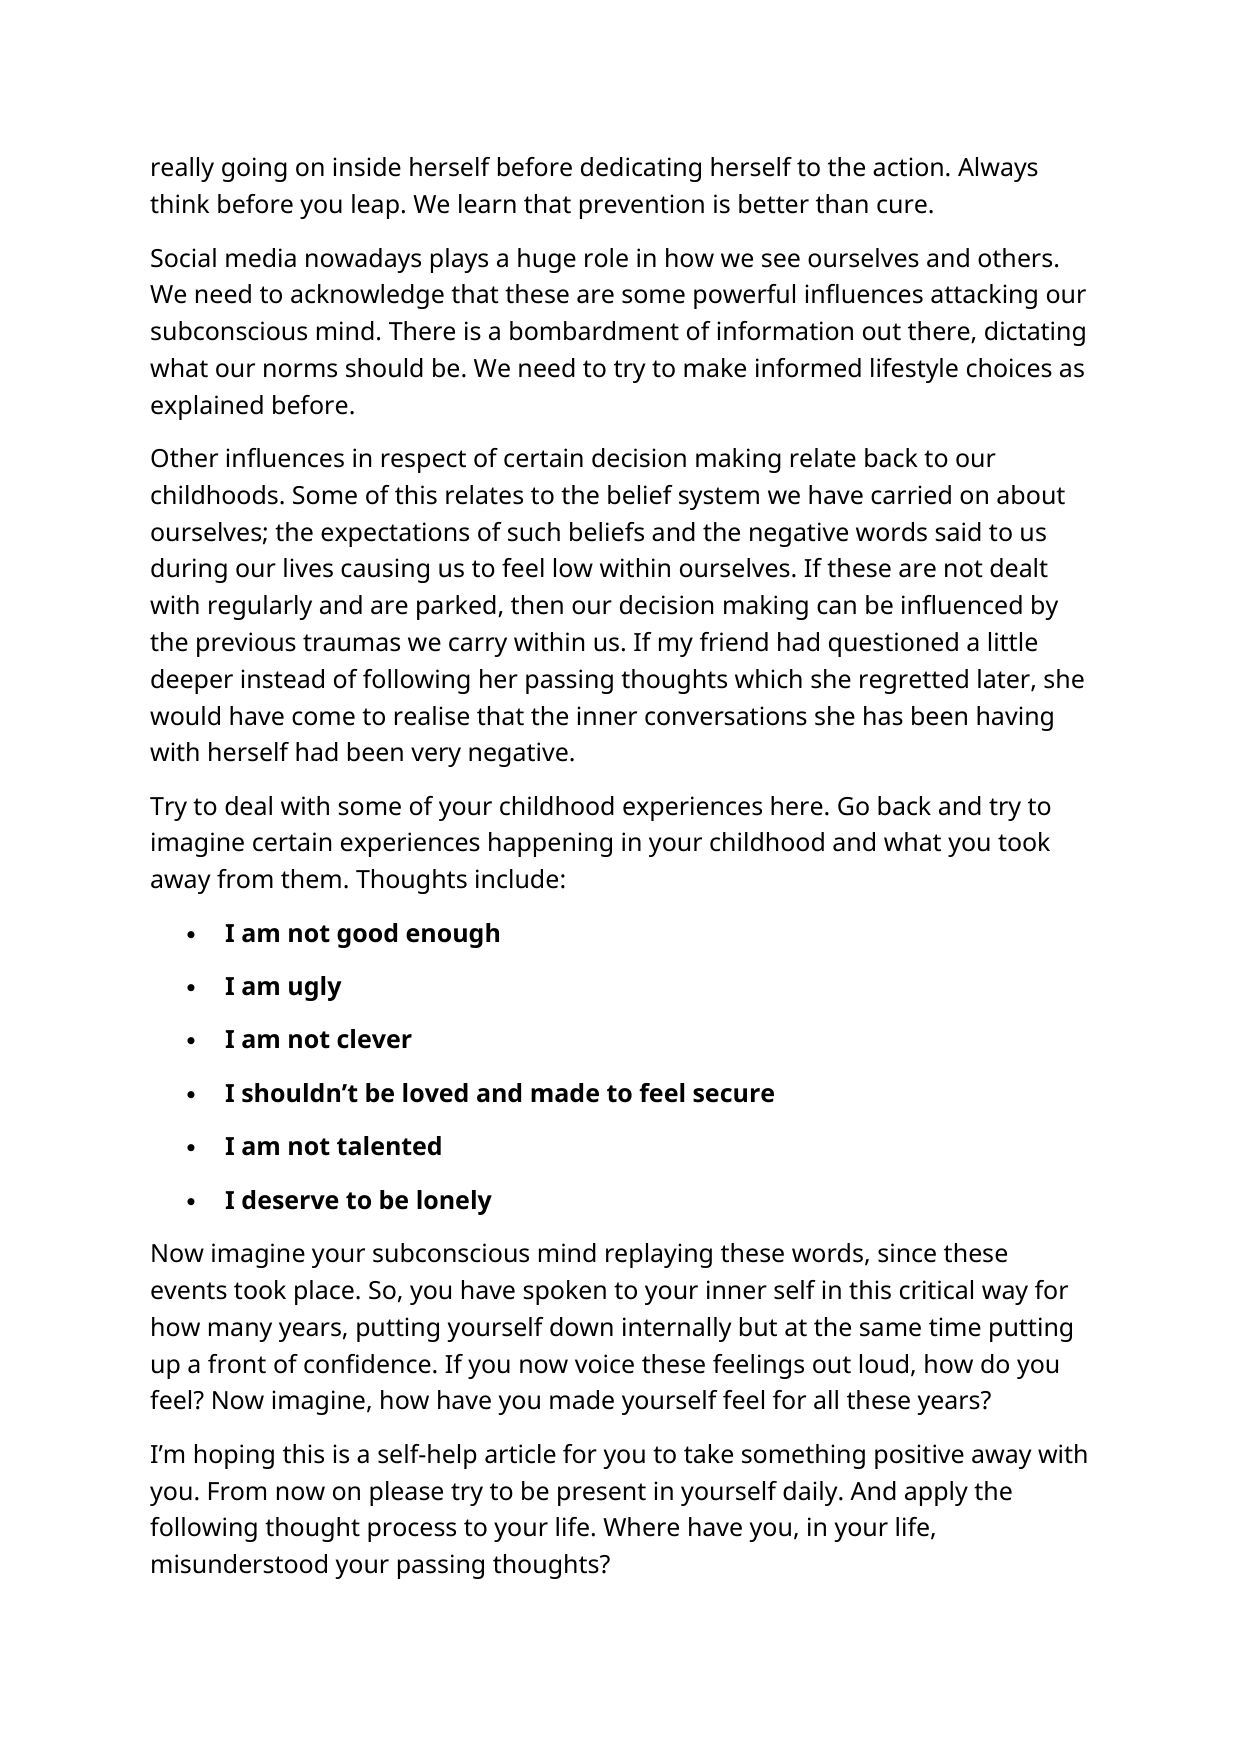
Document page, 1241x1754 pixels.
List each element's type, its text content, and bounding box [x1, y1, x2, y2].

text I’m hoping this is a self-help article for you to take something positive away with you. From now on please try to be present in yourself daily. And apply the following thought process to your life. Where have you, in your life, misunderstood your passing thoughts? [150, 1436, 1090, 1581]
list I am not clever [187, 1022, 1090, 1056]
text Try to deal with some of your childhood experiences here. Go back and try to imagine certain experiences happening in your childhood and what you took away from them. Thoughts include: [150, 788, 1090, 896]
list I am not talented [187, 1129, 1090, 1163]
list I deserve to be lonely [187, 1182, 1090, 1217]
list I shouldn’t be loved and made to feel secure [187, 1076, 1090, 1110]
list I am ugly [187, 969, 1090, 1003]
text Now imagine your subconscious mind replaying these words, since these events took place. So, you have spoken to your inner self in this critical way for how many years, putting yourself down internally but at the same time putting up a front of confidence. If you now voice these feelings out loud, how do you feel? Now imagine, how have you made yourself feel for all these years? [150, 1236, 1090, 1417]
text Social media nowadays plays a huge role in how we see ourselves and others. We need to acknowledge that these are some powerful influences attacking our subconscious mind. There is a bombardment of information out there, dictating what our norms should be. We need to try to make informed lifestyle choices as explained before. [150, 240, 1090, 421]
text Other influences in respect of certain decision making relate back to our childhoods. Some of this relates to the belief system we have carried on about ourselves; the expectations of such beliefs and the negative words said to us during our lives causing us to feel low within ourselves. If these are not dealt with regularly and are parked, then our decision making can be influenced by the previous traumas we carry within us. If my friend had questioned a little deeper instead of following her passing thoughts which she regretted later, she would have come to realise that the inner conversations she has been having with herself had been very negative. [150, 441, 1090, 769]
list I am not good enough [187, 915, 1090, 949]
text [150, 150, 1090, 221]
